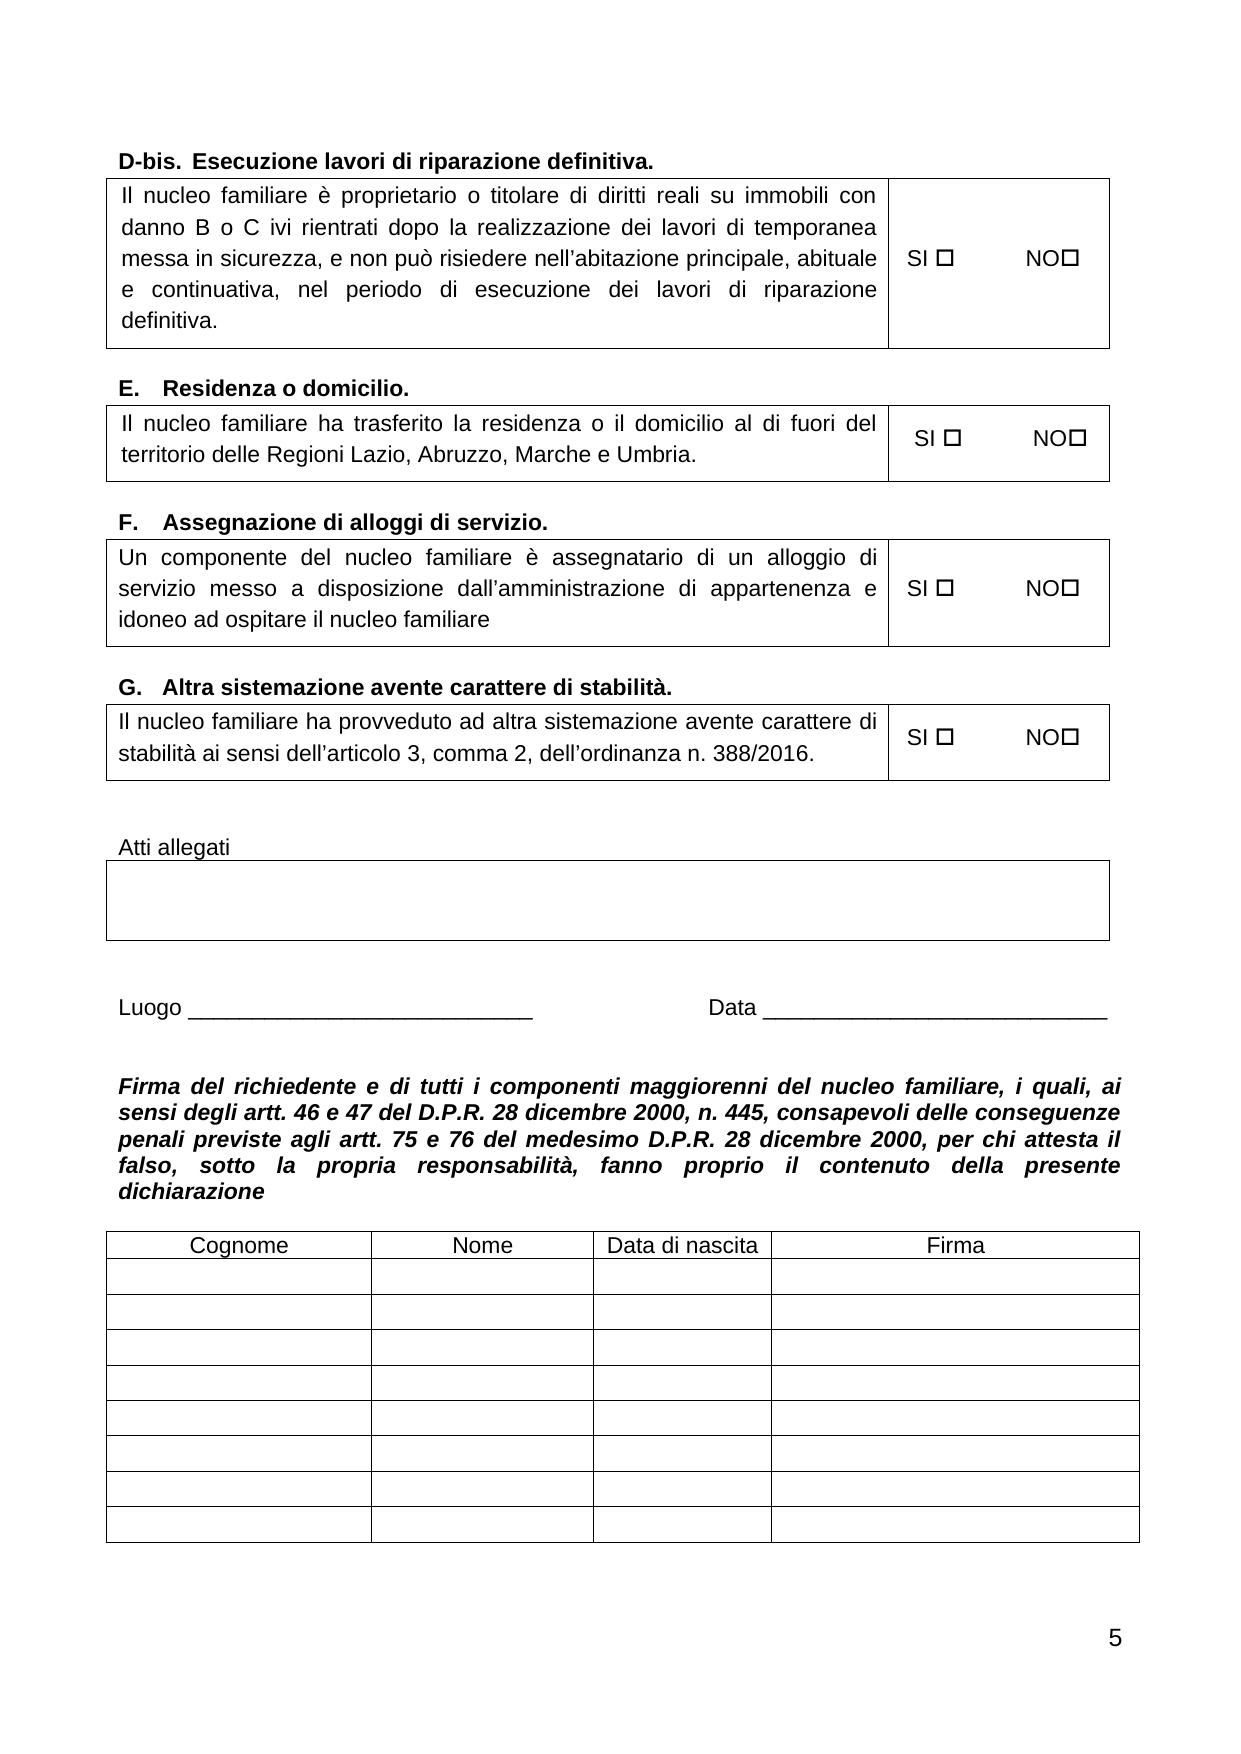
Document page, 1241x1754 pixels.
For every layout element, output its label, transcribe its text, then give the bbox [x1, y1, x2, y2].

table_header Un componente del nucleo familiare è assegnatario di un alloggio di servizio messo a disposizione dall’amministrazione di appartenenza e idoneo ad ospitare il nucleo familiare [107, 540, 888, 646]
table_cell [594, 1295, 771, 1329]
table_cell [594, 1507, 771, 1542]
table_header [107, 861, 1109, 940]
table_header SI NO [889, 540, 1109, 646]
table_header Il nucleo familiare è proprietario o titolare di diritti reali su immobili con danno B o C ivi rientrati dopo la realizzazione dei lavori di temporanea messa in sicurezza, e non può risiedere nell’abitazione principale, abituale e continuativa, nel periodo di esecuzione dei lavori di riparazione definitiva. [107, 179, 888, 348]
table_cell [107, 1295, 371, 1329]
table_cell [107, 1507, 371, 1542]
table_cell [372, 1507, 593, 1542]
table_cell [107, 1330, 371, 1364]
table_cell [107, 1259, 371, 1294]
table_header Il nucleo familiare ha provveduto ad altra sistemazione avente carattere di stabilità ai sensi dell’articolo 3, comma 2, dell’ordinanza n. 388/2016. [107, 705, 888, 780]
list Residenza o domicilio. [118, 375, 1123, 401]
text D-bis. Esecuzione lavori di riparazione definitiva. [118, 148, 1123, 174]
table_cell [372, 1366, 593, 1400]
table_cell [594, 1401, 771, 1435]
table_header SI NO [889, 406, 1109, 481]
table_cell [372, 1295, 593, 1329]
table_cell [107, 1401, 371, 1435]
table_header Il nucleo familiare ha trasferito la residenza o il domicilio al di fuori del territorio delle Regioni Lazio, Abruzzo, Marche e Umbria. [107, 406, 888, 481]
table_cell [372, 1330, 593, 1364]
text Luogo ___________________________ Data ___________________________ [118, 994, 1122, 1020]
table_cell [107, 1366, 371, 1400]
list Altra sistemazione avente carattere di stabilità. [118, 673, 1123, 700]
table_cell [594, 1436, 771, 1471]
table_cell [372, 1436, 593, 1471]
table_cell [772, 1472, 1139, 1506]
table_header SI NO [889, 705, 1109, 780]
table_cell [772, 1259, 1139, 1294]
table_cell [772, 1507, 1139, 1542]
table_cell [372, 1401, 593, 1435]
table_header Cognome [107, 1232, 371, 1258]
table_cell [594, 1366, 771, 1400]
text Firma del richiedente e di tutti i componenti maggiorenni del nucleo familiare, i quali, ai sensi degli artt. 46 e 47 del D.P.R. 28 dicembre 2000, n. 445, consapevoli delle conseguenze penali previste agli artt. 75 e 76 del medesimo D.P.R. 28 dicembre 2000, per chi attesta il falso, sotto la propria responsabilità, fanno proprio il contenuto della presente dichiarazione [118, 1073, 1122, 1204]
table_cell [772, 1330, 1139, 1364]
table_header Nome [372, 1232, 593, 1258]
table_cell [107, 1436, 371, 1471]
table_cell [772, 1366, 1139, 1400]
table_cell [772, 1295, 1139, 1329]
list Assegnazione di alloggi di servizio. [118, 509, 1123, 535]
text Atti allegati [118, 833, 1122, 860]
table_cell [594, 1330, 771, 1364]
table_header Data di nascita [594, 1232, 771, 1258]
table_cell [772, 1436, 1139, 1471]
table_cell [107, 1472, 371, 1506]
table_cell [772, 1401, 1139, 1435]
table_cell [372, 1259, 593, 1294]
table_cell [372, 1472, 593, 1506]
table_header SI NO [889, 179, 1109, 348]
table_cell [594, 1259, 771, 1294]
table_cell [594, 1472, 771, 1506]
table_header Firma [772, 1232, 1139, 1258]
